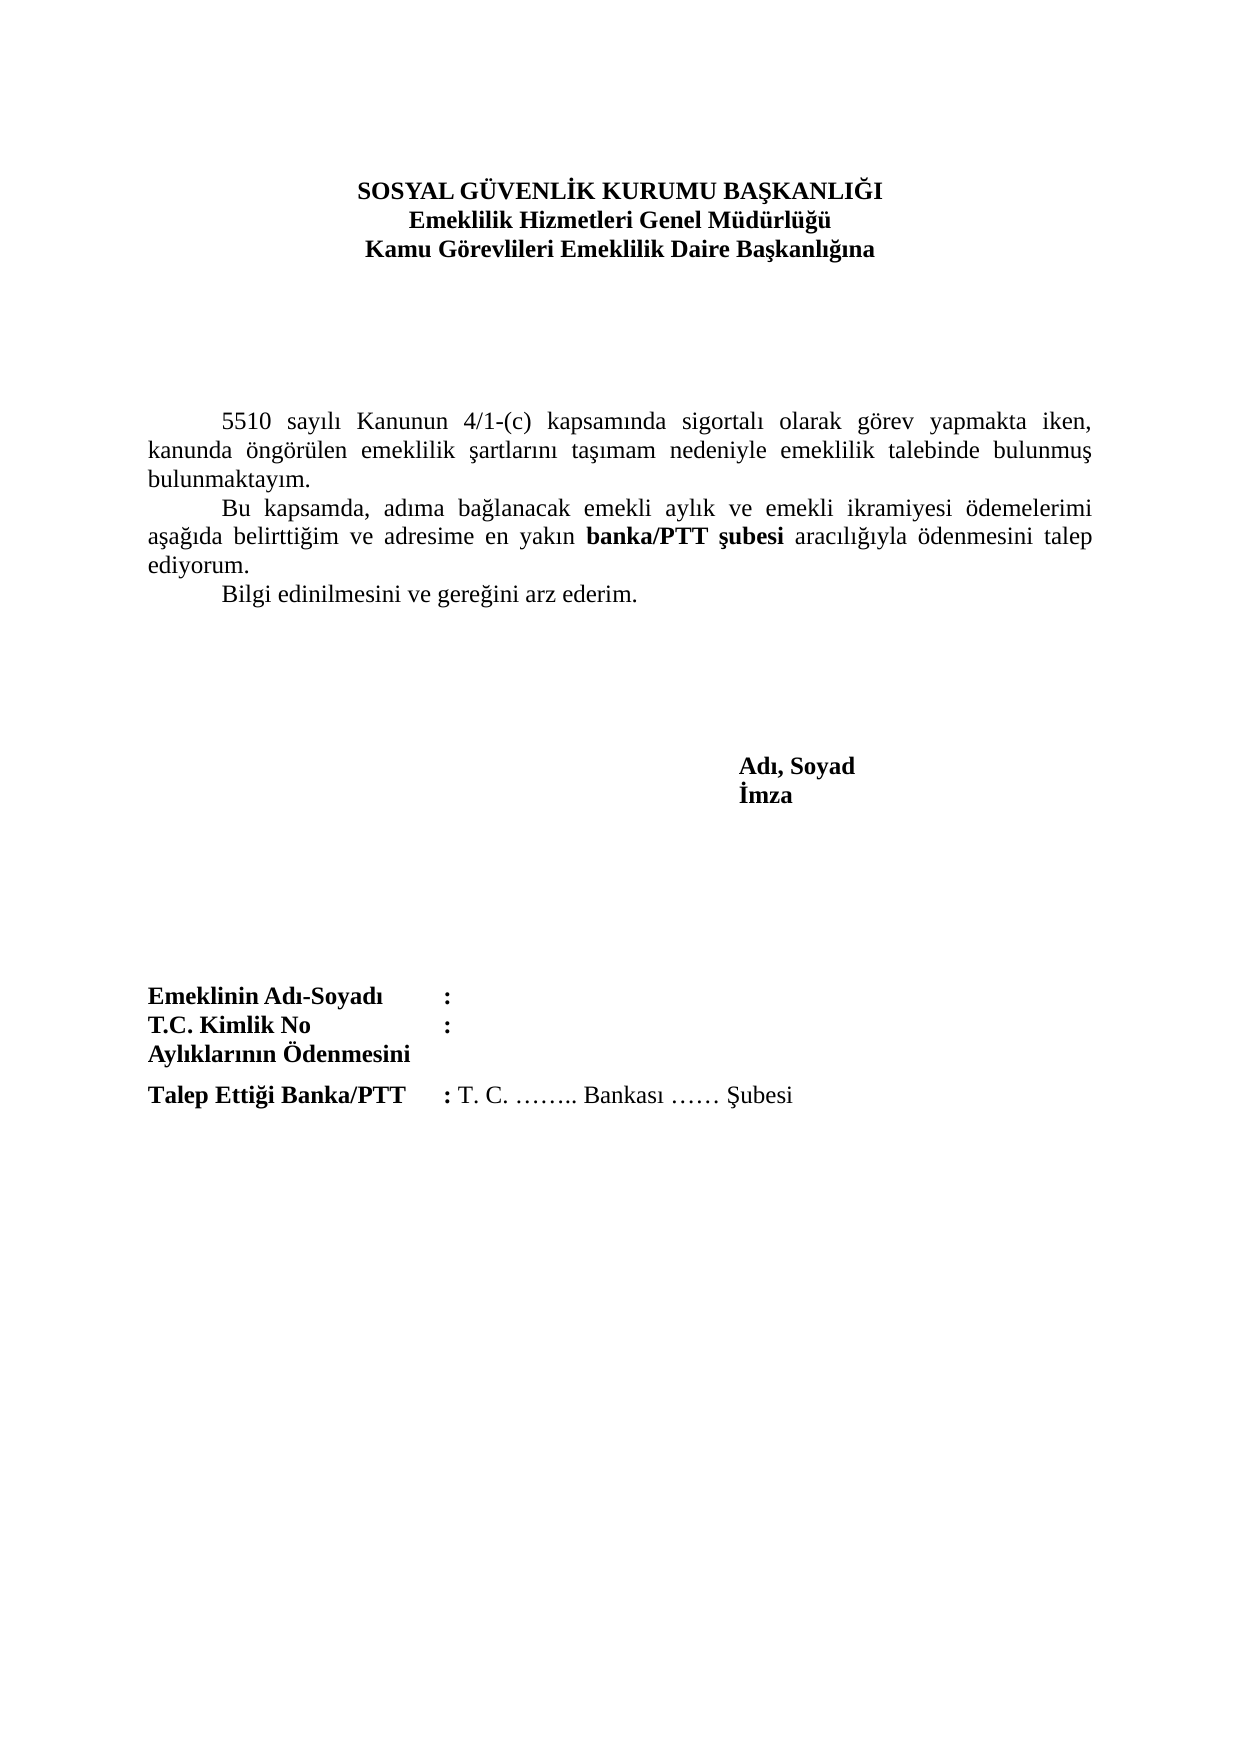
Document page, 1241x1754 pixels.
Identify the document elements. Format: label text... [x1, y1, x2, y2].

text İmza [148, 780, 1093, 809]
text Adı, Soyad [148, 751, 1093, 780]
text Talep Ettiği Banka/PTT : T. C. …….. Bankası …… Şubesi [148, 1080, 1093, 1109]
text SOSYAL GÜVENLİK KURUMU BAŞKANLIĞI [148, 176, 1093, 205]
text Bu kapsamda, adıma bağlanacak emekli aylık ve emekli ikramiyesi ödemelerimi aşağıda belirttiğim ve adresime en yakın banka/PTT şubesi aracılığıyla ödenmesini talep ediyorum. [148, 493, 1093, 579]
text Emeklinin Adı-Soyadı : [148, 981, 1093, 1010]
text T.C. Kimlik No : [148, 1010, 1093, 1039]
text Emeklilik Hizmetleri Genel Müdürlüğü [148, 205, 1093, 234]
text Aylıklarının Ödenmesini [148, 1039, 1093, 1068]
text 5510 sayılı Kanunun 4/1-(c) kapsamında sigortalı olarak görev yapmakta iken, kanunda öngörülen emeklilik şartlarını taşımam nedeniyle emeklilik talebinde bulunmuş bulunmaktayım. [148, 406, 1093, 493]
text Bilgi edinilmesini ve gereğini arz ederim. [148, 579, 1093, 608]
text Kamu Görevlileri Emeklilik Daire Başkanlığına [148, 234, 1093, 263]
